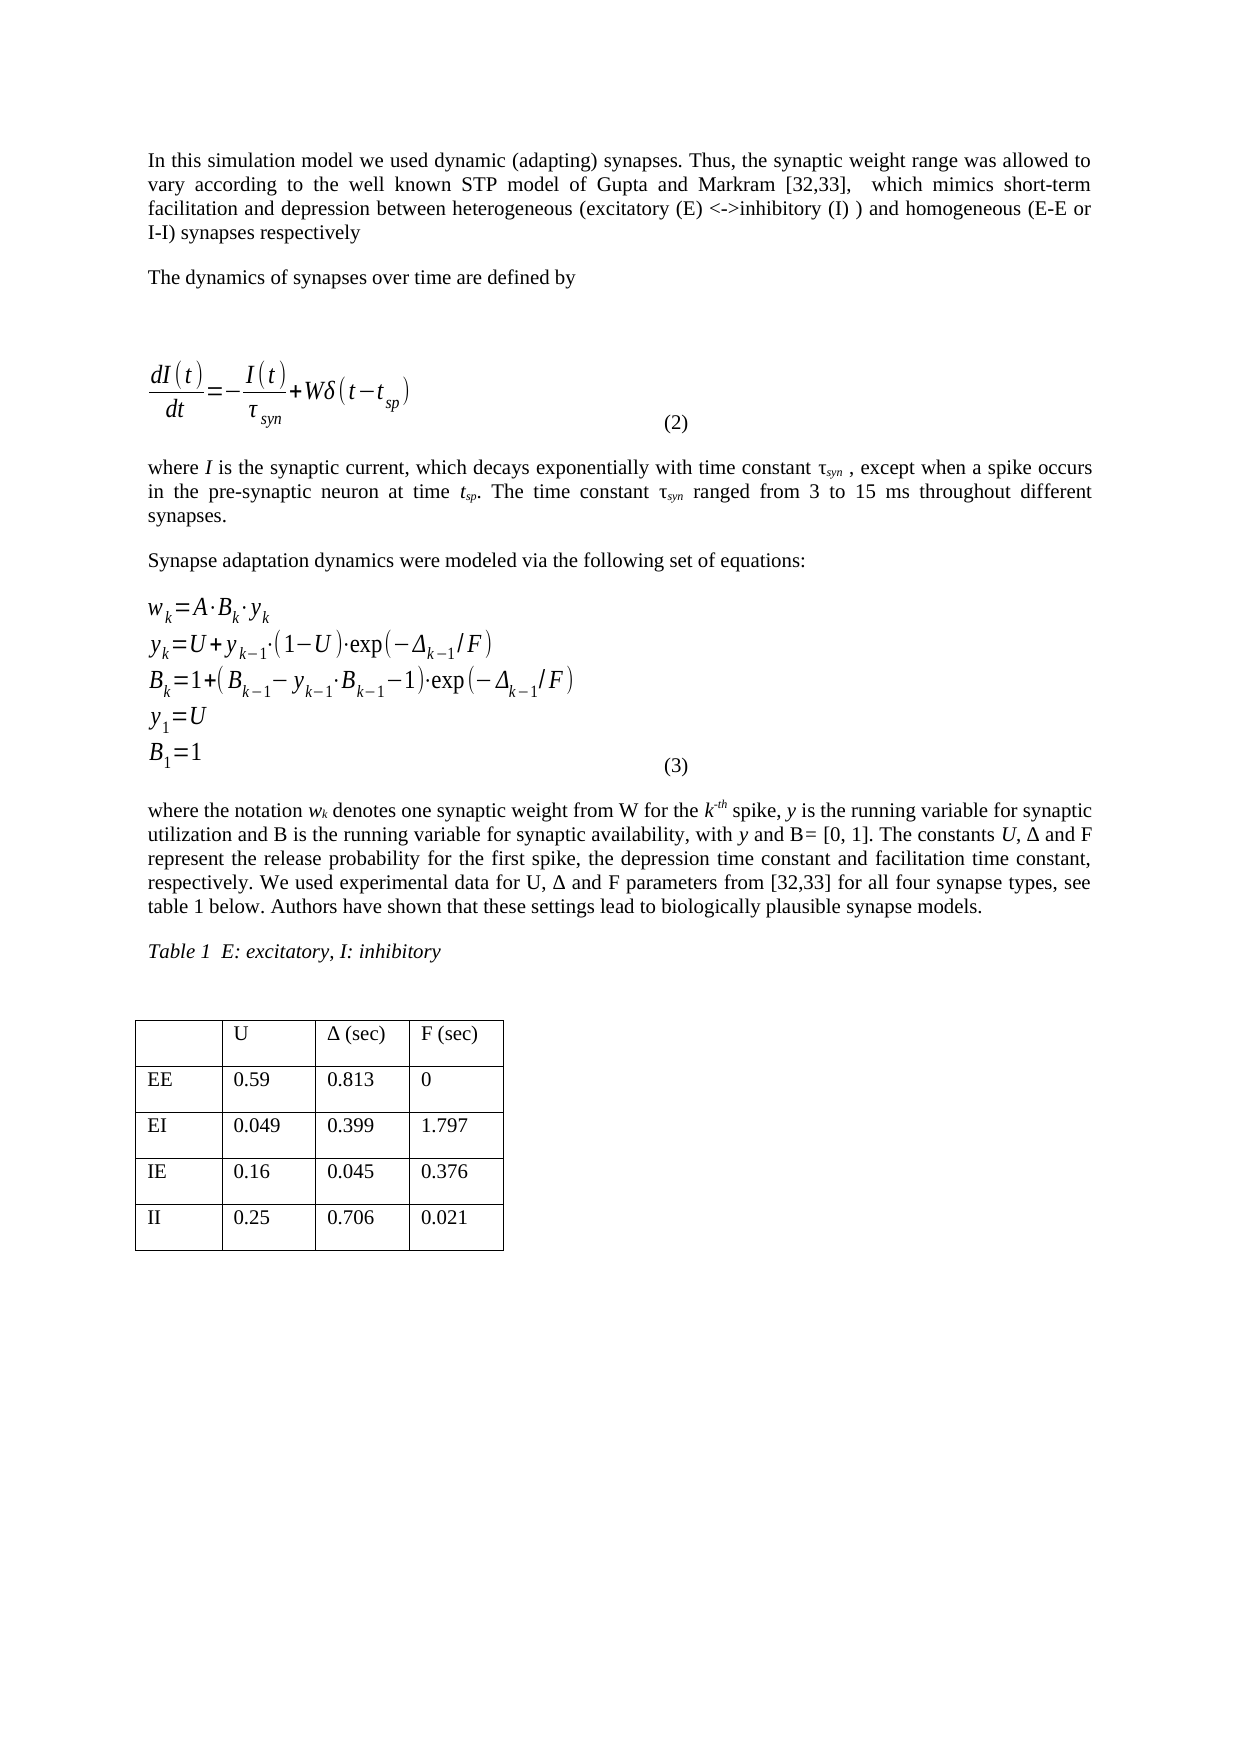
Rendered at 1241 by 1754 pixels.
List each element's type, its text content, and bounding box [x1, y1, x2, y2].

table_header F (sec) [410, 1021, 503, 1066]
table_cell 0.376 [410, 1159, 503, 1204]
table_cell EE [136, 1067, 222, 1112]
text The dynamics of synapses over time are defined by [148, 265, 1093, 289]
table_cell 0 [410, 1067, 503, 1112]
table_cell 0.045 [316, 1159, 409, 1204]
table_cell 0.706 [316, 1205, 409, 1250]
text Table 1 E: excitatory, I: inhibitory [148, 939, 1093, 963]
text In this simulation model we used dynamic (adapting) synapses. Thus, the synaptic weight range was allowed to vary according to the well known STP model of Gupta and Markram [32,33], which mimics short-term facilitation and depression between heterogeneous (excitatory (E) <->inhibitory (I) ) and homogeneous (E-E or I-I) synapses respectively [148, 148, 1093, 244]
table_cell 1.797 [410, 1113, 503, 1158]
text (2) [148, 358, 1093, 434]
table_cell 0.16 [223, 1159, 315, 1204]
text Synapse adaptation dynamics were modeled via the following set of equations: [148, 548, 1093, 572]
table_cell 0.049 [223, 1113, 315, 1158]
table_header [136, 1021, 222, 1066]
table_cell II [136, 1205, 222, 1250]
text where I is the synaptic current, which decays exponentially with time constant τsyn , except when a spike occurs in the pre-synaptic neuron at time tsp. The time constant τsyn ranged from 3 to 15 ms throughout different synapses. [148, 454, 1093, 527]
table_header ∆ (sec) [316, 1021, 409, 1066]
table_cell 0.25 [223, 1205, 315, 1250]
table_header U [223, 1021, 315, 1066]
text (3) [148, 592, 1093, 777]
table_cell IE [136, 1159, 222, 1204]
text where the notation wk denotes one synaptic weight from W for the k-th spike, y is the running variable for synaptic utilization and B is the running variable for synaptic availability, with y and B= [0, 1]. The constants U, ∆ and F represent the release probability for the first spike, the depression time constant and facilitation time constant, respectively. We used experimental data for U, ∆ and F parameters from [32,33] for all four synapse types, see table 1 below. Authors have shown that these settings lead to biologically plausible synapse models. [148, 798, 1093, 918]
table_cell EI [136, 1113, 222, 1158]
table_cell 0.021 [410, 1205, 503, 1250]
table_cell 0.813 [316, 1067, 409, 1112]
table_cell 0.59 [223, 1067, 315, 1112]
table_cell 0.399 [316, 1113, 409, 1158]
